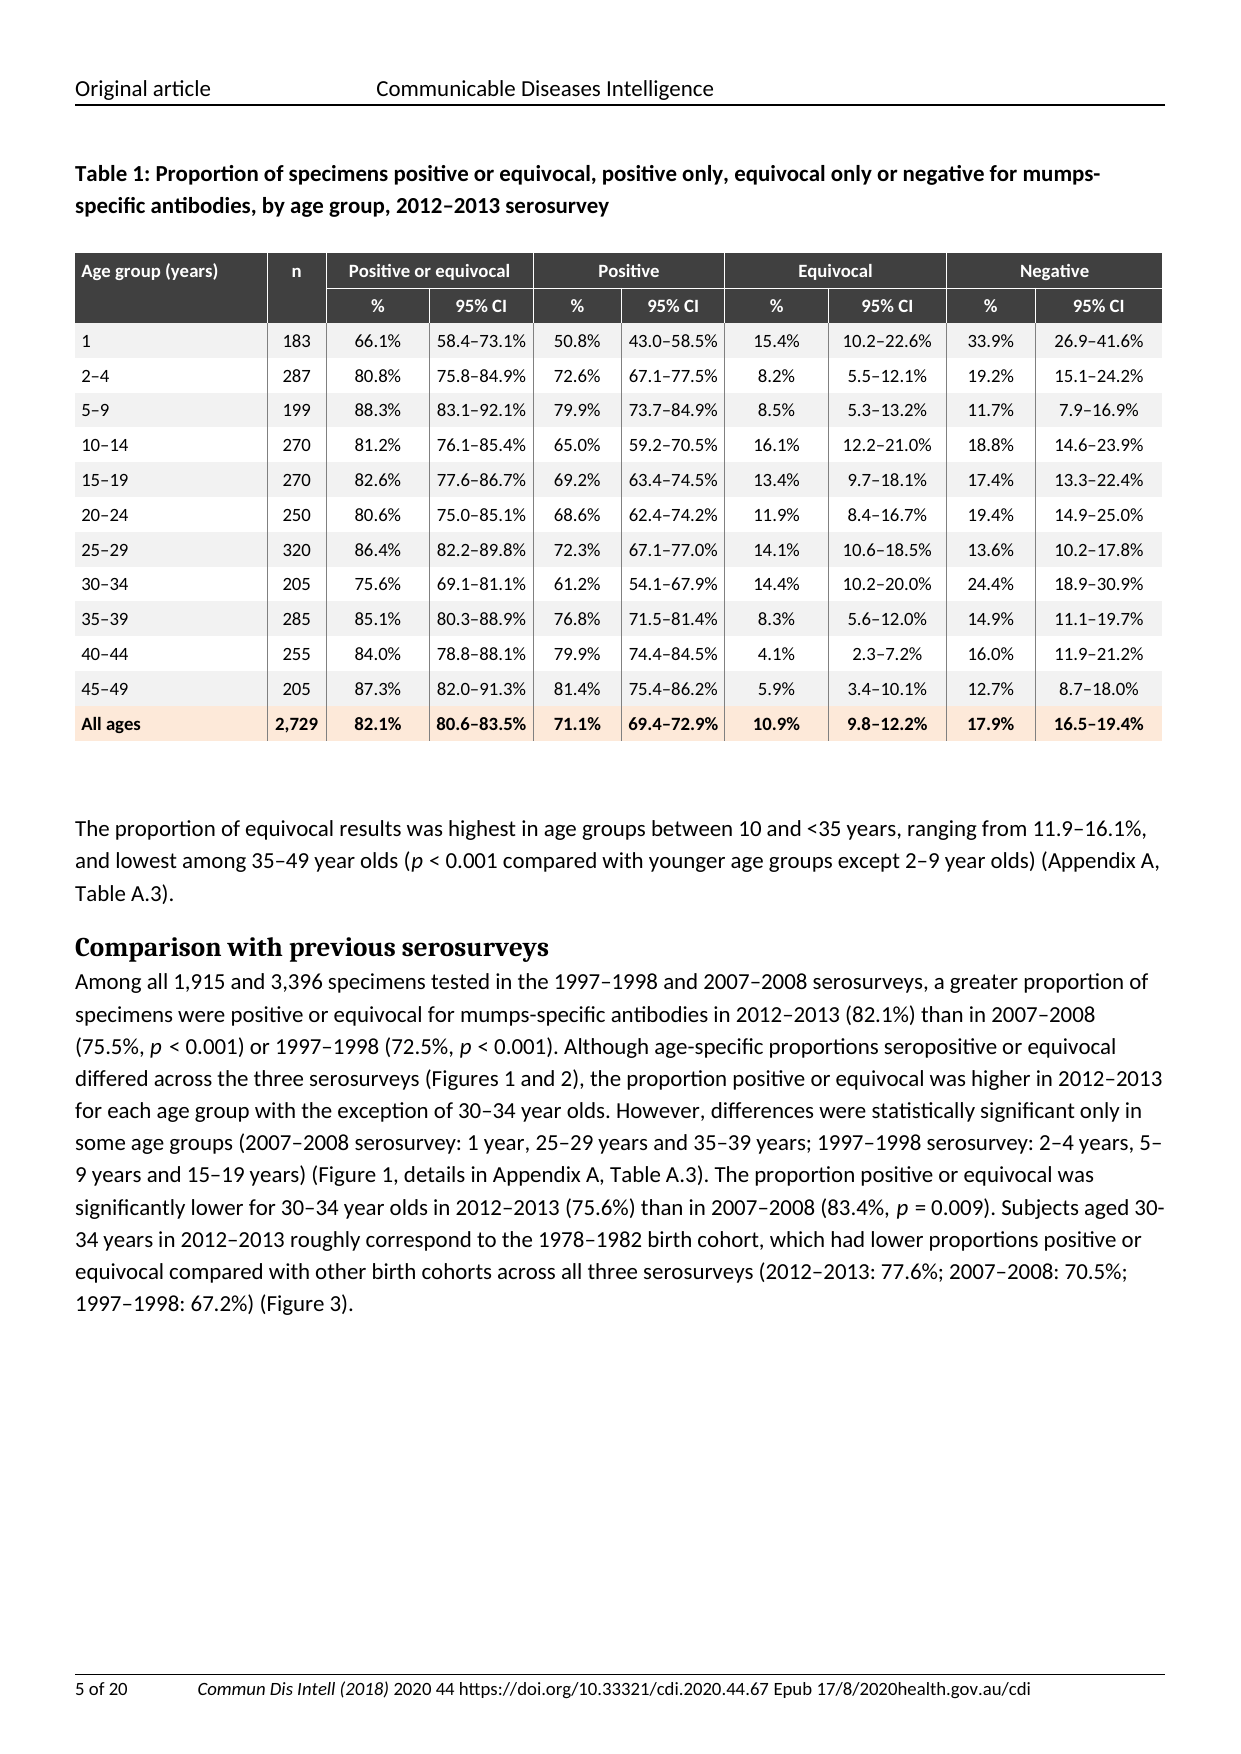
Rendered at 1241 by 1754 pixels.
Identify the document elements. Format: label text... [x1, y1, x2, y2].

table_cell 2.3–7.2% [829, 636, 946, 671]
text Among all 1,915 and 3,396 specimens tested in the 1997–1998 and 2007–2008 serosurveys, a greater proportion of specimens were positive or equivocal for mumps-specific antibodies in 2012–2013 (82.1%) than in 2007–2008 (75.5%, p < 0.001) or 1997–1998 (72.5%, p < 0.001). Although age-specific proportions seropositive or equivocal differed across the three serosurveys (Figures 1 and 2), the proportion positive or equivocal was higher in 2012–2013 for each age group with the exception of 30–34 year olds. However, differences were statistically significant only in some age groups (2007–2008 serosurvey: 1 year, 25–29 years and 35–39 years; 1997–1998 serosurvey: 2–4 years, 5–9 years and 15–19 years) (Figure 1, details in Appendix A, Table A.3). The proportion positive or equivocal was significantly lower for 30–34 year olds in 2012–2013 (75.6%) than in 2007–2008 (83.4%, p = 0.009). Subjects aged 30-34 years in 2012–2013 roughly correspond to the 1978–1982 birth cohort, which had lower proportions positive or equivocal compared with other birth cohorts across all three serosurveys (2012–2013: 77.6%; 2007–2008: 70.5%; 1997–1998: 67.2%) (Figure 3). [75, 967, 1165, 1317]
table_cell 33.9% [947, 323, 1035, 358]
table_cell 75.0–85.1% [430, 497, 533, 532]
table_cell 72.3% [534, 532, 621, 567]
table_cell All ages [75, 706, 267, 741]
table_cell 87.3% [327, 671, 429, 706]
table_cell 13.6% [947, 532, 1035, 567]
table_cell 71.5–81.4% [622, 601, 724, 636]
table_cell 5.9% [725, 671, 828, 706]
table_cell 11.9% [725, 497, 828, 532]
table_cell 11.9–21.2% [1036, 636, 1162, 671]
table_header n [268, 253, 326, 323]
table_cell 14.9–25.0% [1036, 497, 1162, 532]
table_cell 66.1% [327, 323, 429, 358]
table_header Equivocal [725, 253, 946, 288]
table_cell 270 [268, 428, 326, 462]
table_cell 16.0% [947, 636, 1035, 671]
table_cell 17.4% [947, 462, 1035, 497]
table_cell 54.1–67.9% [622, 567, 724, 601]
table_cell 78.8–88.1% [430, 636, 533, 671]
table_cell 14.4% [725, 567, 828, 601]
table_cell 18.9–30.9% [1036, 567, 1162, 601]
table_cell 61.2% [534, 567, 621, 601]
table_cell 58.4–73.1% [430, 323, 533, 358]
table_cell 5.3–13.2% [829, 393, 946, 427]
table_cell 8.4–16.7% [829, 497, 946, 532]
table_cell 75.6% [327, 567, 429, 601]
table_cell 12.7% [947, 671, 1035, 706]
table_cell 287 [268, 358, 326, 393]
table_header Negative [947, 253, 1162, 288]
table_cell 7.9–16.9% [1036, 393, 1162, 427]
table_cell 68.6% [534, 497, 621, 532]
table_cell 84.0% [327, 636, 429, 671]
table_cell 35–39 [75, 601, 267, 636]
table_cell 13.3–22.4% [1036, 462, 1162, 497]
table_cell 16.1% [725, 428, 828, 462]
table_cell 62.4–74.2% [622, 497, 724, 532]
table_cell 30–34 [75, 567, 267, 601]
table_cell 71.1% [534, 706, 621, 741]
table_cell 82.2–89.8% [430, 532, 533, 567]
table_cell 20–24 [75, 497, 267, 532]
table_cell 205 [268, 671, 326, 706]
table_cell 10.9% [725, 706, 828, 741]
table_cell 76.8% [534, 601, 621, 636]
table_cell 75.4–86.2% [622, 671, 724, 706]
table_cell % [534, 289, 621, 323]
table_cell 11.7% [947, 393, 1035, 427]
table_cell 14.9% [947, 601, 1035, 636]
table_cell 95% CI [622, 289, 724, 323]
table_cell % [725, 289, 828, 323]
table_cell 250 [268, 497, 326, 532]
table_cell 10.6–18.5% [829, 532, 946, 567]
table_cell 4.1% [725, 636, 828, 671]
table_cell 19.4% [947, 497, 1035, 532]
table_cell 5.5–12.1% [829, 358, 946, 393]
table_cell 69.4–72.9% [622, 706, 724, 741]
table_cell 50.8% [534, 323, 621, 358]
table_cell 320 [268, 532, 326, 567]
table_cell 79.9% [534, 636, 621, 671]
table_cell 15–19 [75, 462, 267, 497]
table_cell 2,729 [268, 706, 326, 741]
table_cell 69.2% [534, 462, 621, 497]
table_cell 67.1–77.5% [622, 358, 724, 393]
table_cell 2–4 [75, 358, 267, 393]
table_cell 10.2–22.6% [829, 323, 946, 358]
table_cell 1 [75, 323, 267, 358]
text Table 1: Proportion of specimens positive or equivocal, positive only, equivocal only or negative for mumps-specific antibodies, by age group, 2012–2013 serosurvey [75, 159, 1165, 219]
table_cell 12.2–21.0% [829, 428, 946, 462]
table_cell 74.4–84.5% [622, 636, 724, 671]
table_cell 72.6% [534, 358, 621, 393]
table_cell 205 [268, 567, 326, 601]
table_header Positive [534, 253, 724, 288]
table_header Positive or equivocal [327, 253, 533, 288]
table_cell 270 [268, 462, 326, 497]
table_cell 81.2% [327, 428, 429, 462]
table_cell 15.1–24.2% [1036, 358, 1162, 393]
table_cell 8.3% [725, 601, 828, 636]
table_cell 13.4% [725, 462, 828, 497]
table_cell 3.4–10.1% [829, 671, 946, 706]
table_cell 65.0% [534, 428, 621, 462]
table_cell 285 [268, 601, 326, 636]
table_cell 95% CI [829, 289, 946, 323]
table_cell 67.1–77.0% [622, 532, 724, 567]
table_cell 8.5% [725, 393, 828, 427]
table_cell 95% CI [430, 289, 533, 323]
table_cell % [327, 289, 429, 323]
table_cell 75.8–84.9% [430, 358, 533, 393]
table_cell 5.6–12.0% [829, 601, 946, 636]
table_cell 40–44 [75, 636, 267, 671]
table_cell 5–9 [75, 393, 267, 427]
table_cell 45–49 [75, 671, 267, 706]
table_cell 255 [268, 636, 326, 671]
table_cell 19.2% [947, 358, 1035, 393]
table_cell 43.0–58.5% [622, 323, 724, 358]
table_cell 85.1% [327, 601, 429, 636]
table_cell 59.2–70.5% [622, 428, 724, 462]
table_cell 25–29 [75, 532, 267, 567]
table_cell 15.4% [725, 323, 828, 358]
table_cell 69.1–81.1% [430, 567, 533, 601]
table_cell 80.8% [327, 358, 429, 393]
table_cell 88.3% [327, 393, 429, 427]
table_cell 73.7–84.9% [622, 393, 724, 427]
table_cell 86.4% [327, 532, 429, 567]
table_cell 24.4% [947, 567, 1035, 601]
table_cell 10.2–17.8% [1036, 532, 1162, 567]
table_cell 80.6–83.5% [430, 706, 533, 741]
table_cell 9.8–12.2% [829, 706, 946, 741]
table_cell 199 [268, 393, 326, 427]
table_cell 80.6% [327, 497, 429, 532]
table_header Age group (years) [75, 253, 267, 323]
table_cell 79.9% [534, 393, 621, 427]
text The proportion of equivocal results was highest in age groups between 10 and <35 years, ranging from 11.9–16.1%, and lowest among 35–49 year olds (p < 0.001 compared with younger age groups except 2–9 year olds) (Appendix A, Table A.3). [75, 814, 1165, 907]
table_cell 16.5–19.4% [1036, 706, 1162, 741]
table_cell 10.2–20.0% [829, 567, 946, 601]
table_cell 80.3–88.9% [430, 601, 533, 636]
table_cell 95% CI [1036, 289, 1162, 323]
table_cell 82.0–91.3% [430, 671, 533, 706]
table_cell 9.7–18.1% [829, 462, 946, 497]
table_cell 183 [268, 323, 326, 358]
table_cell 26.9–41.6% [1036, 323, 1162, 358]
table_cell 8.2% [725, 358, 828, 393]
table_cell 14.6–23.9% [1036, 428, 1162, 462]
table_cell 8.7–18.0% [1036, 671, 1162, 706]
table_cell 82.1% [327, 706, 429, 741]
table_cell % [947, 289, 1035, 323]
table_cell 14.1% [725, 532, 828, 567]
table_cell 82.6% [327, 462, 429, 497]
table_cell 18.8% [947, 428, 1035, 462]
table_cell 10–14 [75, 428, 267, 462]
table_cell 77.6–86.7% [430, 462, 533, 497]
table_cell 11.1–19.7% [1036, 601, 1162, 636]
table_cell 83.1–92.1% [430, 393, 533, 427]
table_cell 81.4% [534, 671, 621, 706]
table_cell 63.4–74.5% [622, 462, 724, 497]
subtitle Comparison with previous serosurveys [75, 932, 1165, 963]
table_cell 76.1–85.4% [430, 428, 533, 462]
table_cell 17.9% [947, 706, 1035, 741]
